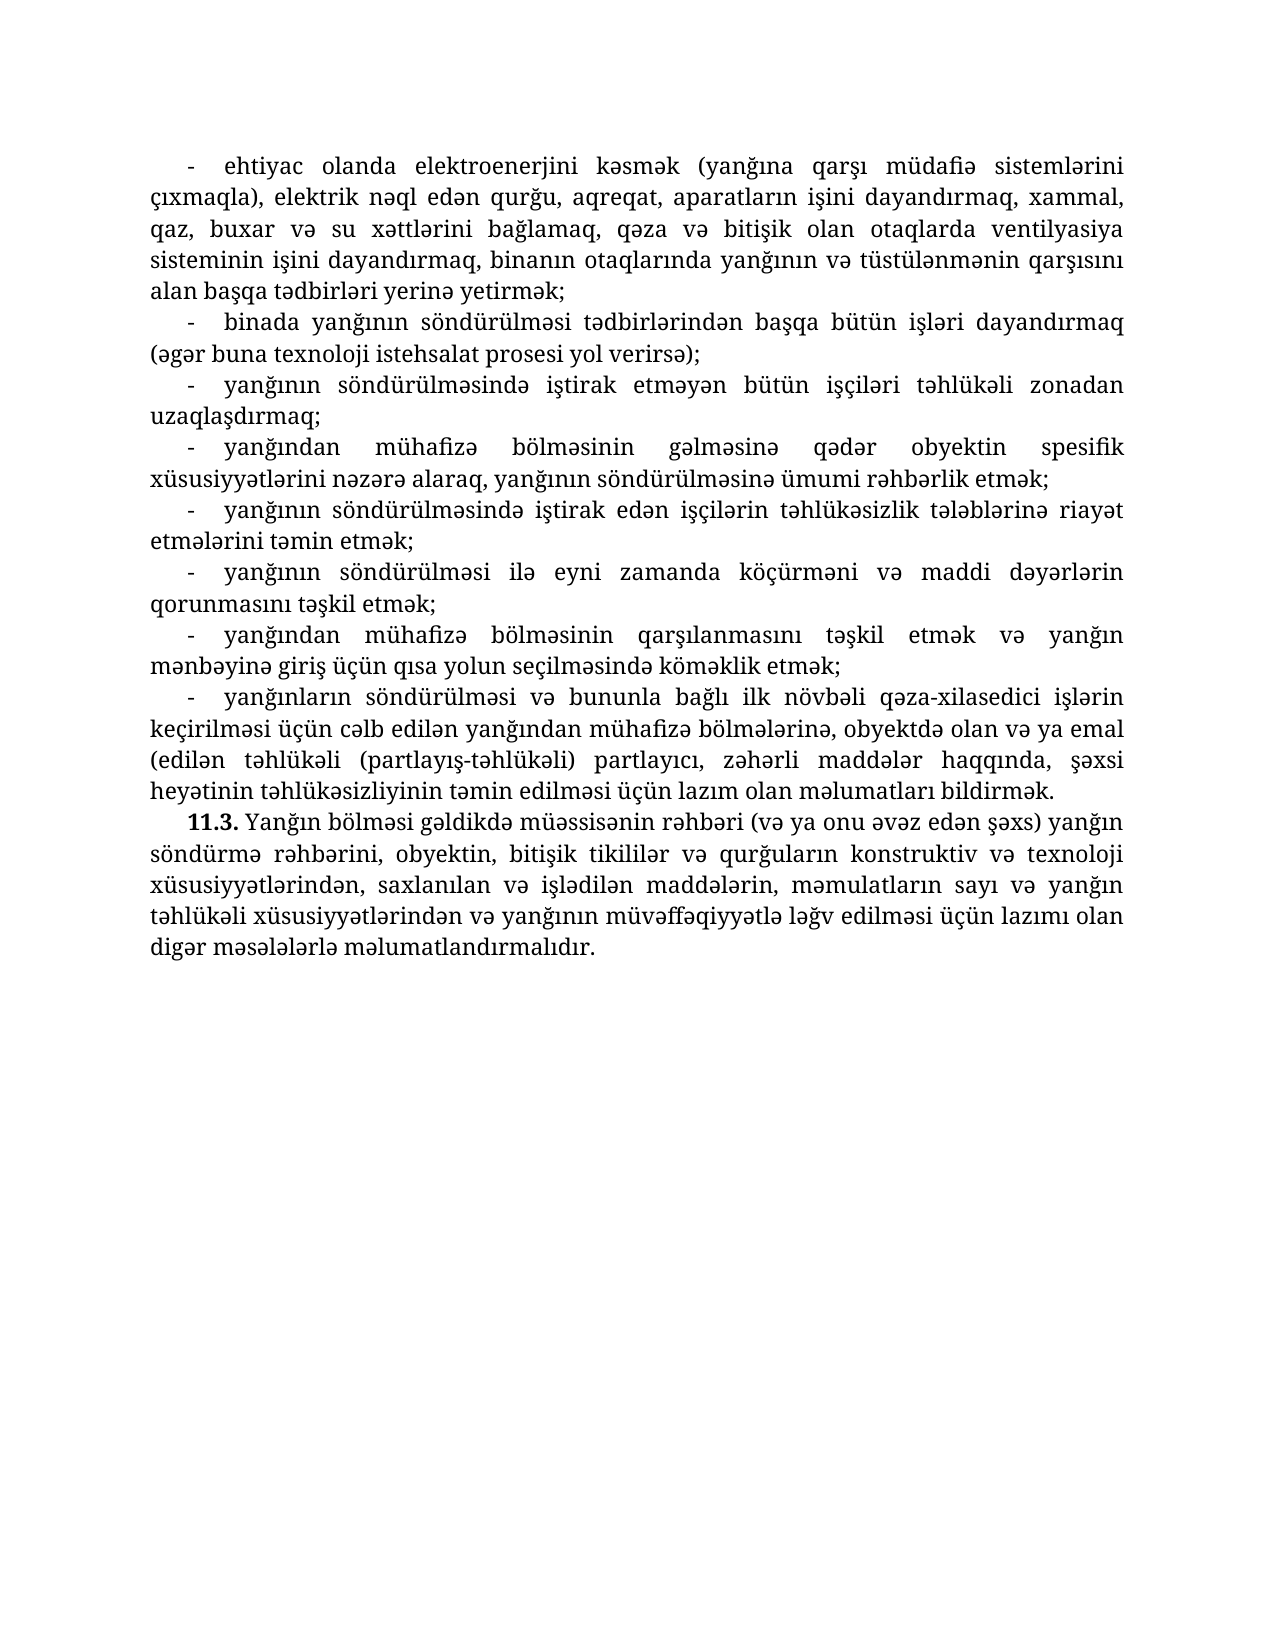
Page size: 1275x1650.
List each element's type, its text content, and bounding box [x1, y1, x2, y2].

text - ehtiyac olanda elektroenerjini kəsmək (yanğına qarşı müdafiə sistemlərini çıxmaqla), elektrik nəql edən qurğu, aqreqat, aparatların işini dayandırmaq, xammal, qaz, buxar və su xəttlərini bağlamaq, qəza və bitişik olan otaqlarda ventilyasiya sisteminin işini dayandırmaq, binanın otaqlarında yanğının və tüstülənmənin qarşısını alan başqa tədbirləri yerinə yetirmək; [150, 150, 1125, 306]
text - yanğının söndürülməsi ilə eyni zamanda köçürməni və maddi dəyərlərin qorunmasını təşkil etmək; [150, 556, 1125, 619]
text - yanğının söndürülməsində iştirak etməyən bütün işçiləri təhlükəli zonadan uzaqlaşdırmaq; [150, 369, 1125, 431]
text - yanğından mühafizə bölməsinin qarşılanmasını təşkil etmək və yanğın mənbəyinə giriş üçün qısa yolun seçilməsində köməklik etmək; [150, 619, 1125, 681]
text - binada yanğının söndürülməsi tədbirlərindən başqa bütün işləri dayandırmaq (əgər buna texnoloji istehsalat prosesi yol verirsə); [150, 306, 1125, 369]
text 11.3. Yanğın bölməsi gəldikdə müəssisənin rəhbəri (və ya onu əvəz edən şəxs) yanğın söndürmə rəhbərini, obyektin, bitişik tikililər və qurğuların konstruktiv və texnoloji xüsusiyyətlərindən, saxlanılan və işlədilən maddələrin, məmulatların sayı və yanğın təhlükəli xüsusiyyətlərindən və yanğının müvəffəqiyyətlə ləğv edilməsi üçün lazımı olan digər məsələlərlə məlumatlandırmalıdır. [150, 806, 1125, 962]
text - yanğınların söndürülməsi və bununla bağlı ilk növbəli qəza-xilasedici işlərin keçirilməsi üçün cəlb edilən yanğından mühafizə bölmələrinə, obyektdə olan və ya emal (edilən təhlükəli (partlayış-təhlükəli) partlayıcı, zəhərli maddələr haqqında, şəxsi heyətinin təhlükəsizliyinin təmin edilməsi üçün lazım olan məlumatları bildirmək. [150, 681, 1125, 806]
text - yanğının söndürülməsində iştirak edən işçilərin təhlükəsizlik tələblərinə riayət etmələrini təmin etmək; [150, 494, 1125, 556]
text - yanğından mühafizə bölməsinin gəlməsinə qədər obyektin spesifik xüsusiyyətlərini nəzərə alaraq, yanğının söndürülməsinə ümumi rəhbərlik etmək; [150, 431, 1125, 494]
